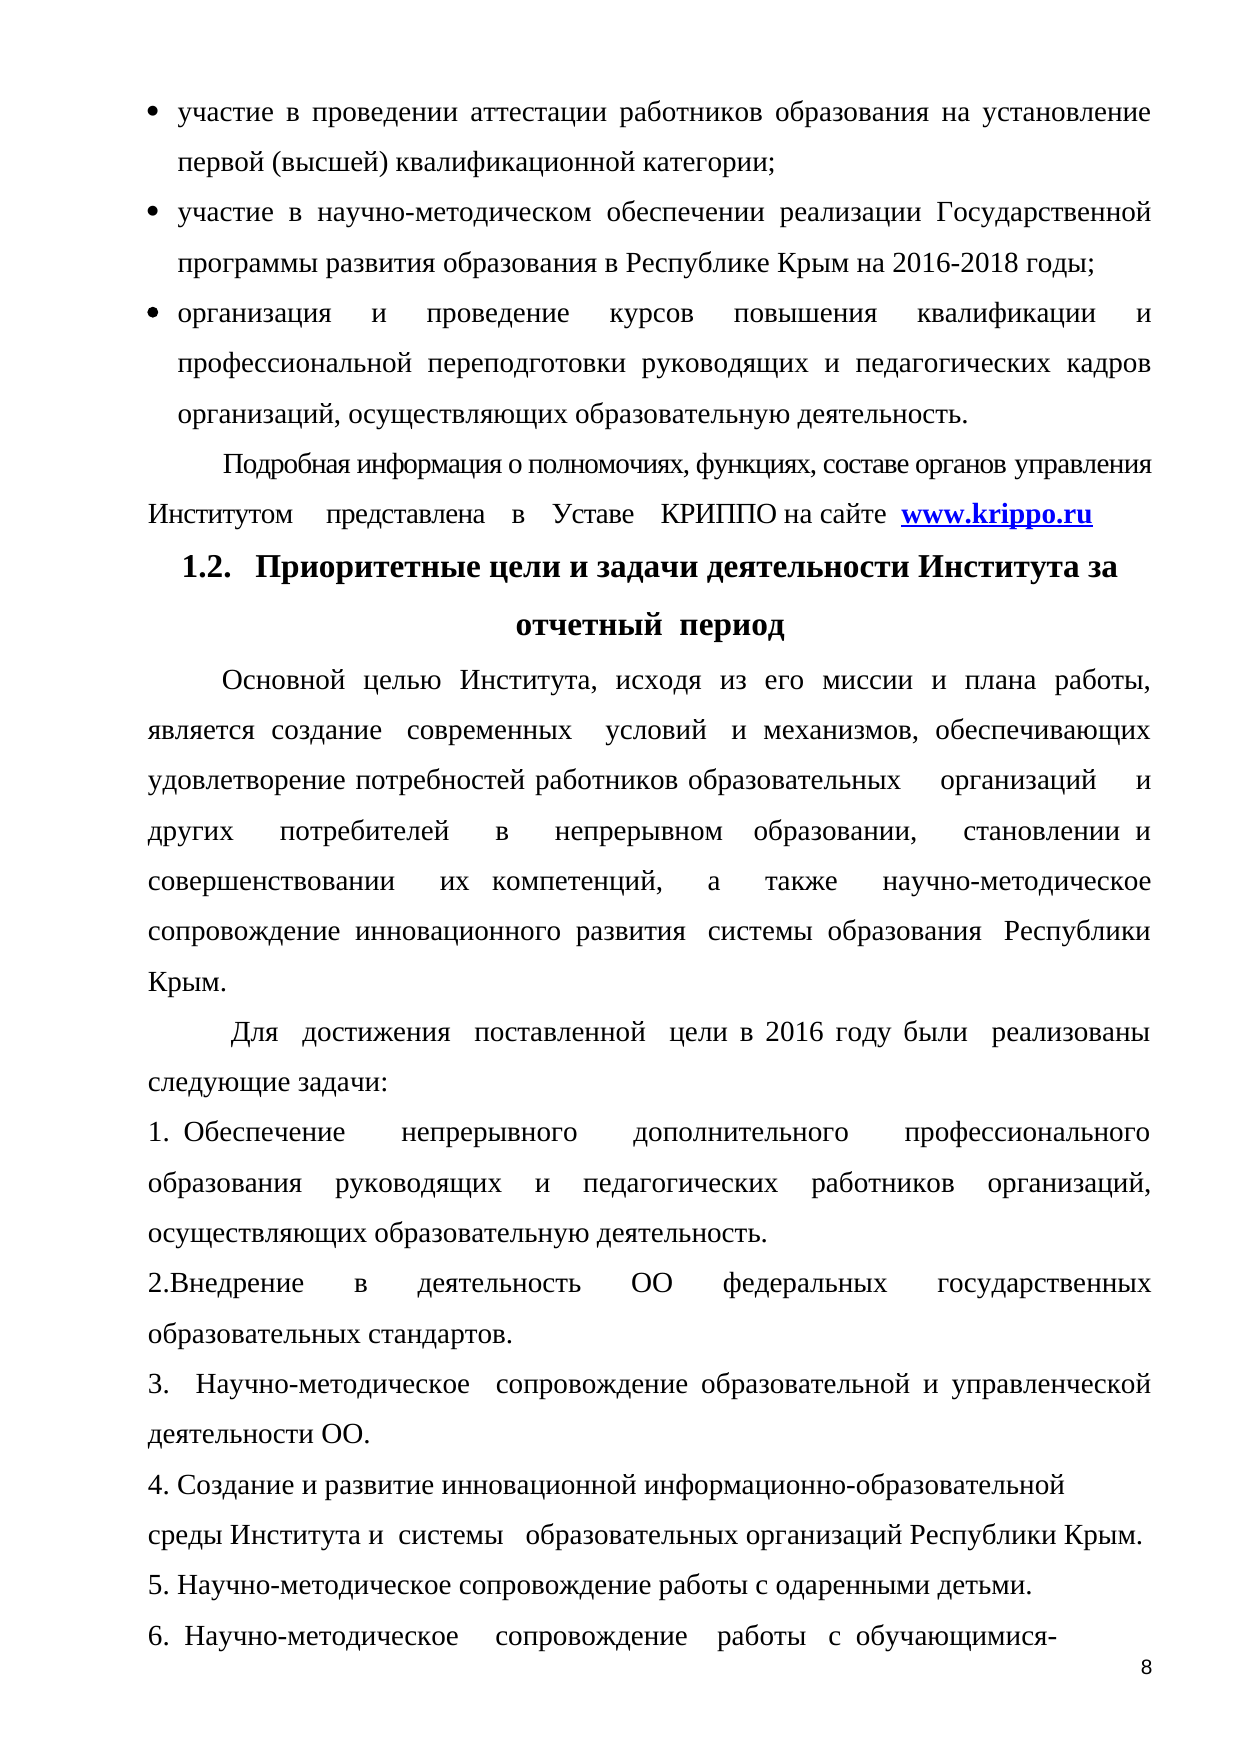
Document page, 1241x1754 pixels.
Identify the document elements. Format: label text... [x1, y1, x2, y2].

text Для достижения поставленной цели в 2016 году были реализованы следующие задачи: [148, 1014, 1152, 1098]
list Приоритетные цели и задачи деятельности Института за отчетный период [148, 547, 1152, 643]
text 5. Научно-методическое сопровождение работы с одаренными детьми. [148, 1567, 1152, 1601]
text 2.Внедрение в деятельность ОО федеральных государственных образовательных стандартов. [148, 1266, 1152, 1349]
text Подробная информация о полномочиях, функциях, составе органов управления Институтом представлена в Уставе КРИППО на сайте www.krippo.ru [148, 446, 1152, 530]
text 4. Создание и развитие инновационной информационно-образовательной [148, 1467, 1152, 1500]
list участие в проведении аттестации работников образования на установление первой (высшей) квалификационной категории; [148, 94, 1152, 178]
text 1. Обеспечение непрерывного дополнительного профессионального образования руководящих и педагогических работников организаций, осуществляющих образовательную деятельность. [148, 1114, 1152, 1249]
list участие в научно-методическом обеспечении реализации Государственной программы развития образования в Республике Крым на 2016-2018 годы; [148, 194, 1152, 278]
text 3. Научно-методическое сопровождение образовательной и управленческой деятельности ОО. [148, 1366, 1152, 1450]
list организация и проведение курсов повышения квалификации и профессиональной переподготовки руководящих и педагогических кадров организаций, осуществляющих образовательную деятельность. [148, 295, 1152, 429]
text среды Института и системы образовательных организаций Республики Крым. [148, 1517, 1152, 1551]
text 6. Научно-методическое сопровождение работы с обучающимися- [148, 1618, 1152, 1651]
text Основной целью Института, исходя из его миссии и плана работы, является создание современных условий и механизмов, обеспечивающих удовлетворение потребностей работников образовательных организаций и других потребителей в непрерывном образовании, становлении и совершенствовании их компетенций, а также научно-методическое сопровождение инновационного развития системы образования Республики Крым. [148, 662, 1152, 997]
